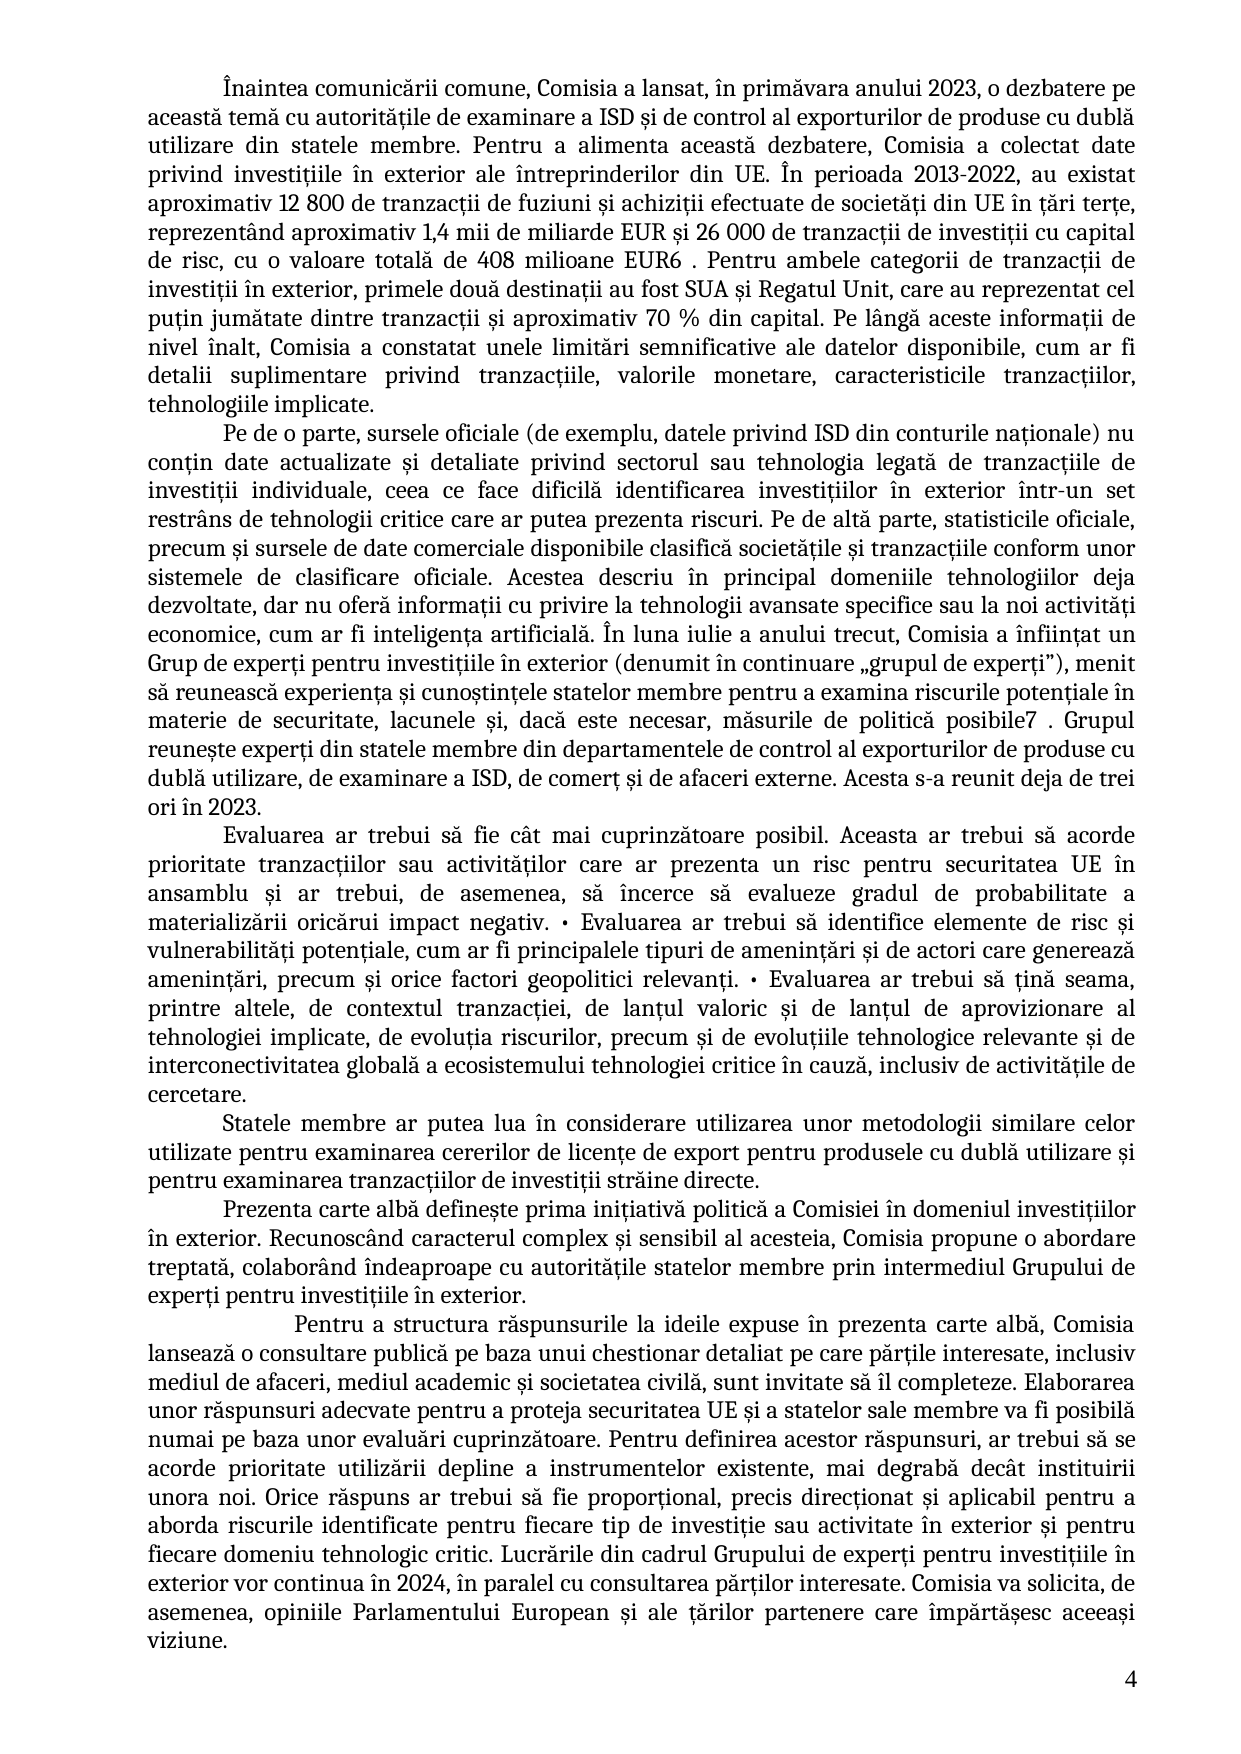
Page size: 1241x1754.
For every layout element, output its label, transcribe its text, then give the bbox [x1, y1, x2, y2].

text Statele membre ar putea lua în considerare utilizarea unor metodologii similare celor utilizate pentru examinarea cererilor de licențe de export pentru produsele cu dublă utilizare și pentru examinarea tranzacțiilor de investiții străine directe. [148, 1109, 1137, 1195]
text Pentru a structura răspunsurile la ideile expuse în prezenta carte albă, Comisia lansează o consultare publică pe baza unui chestionar detaliat pe care părțile interesate, inclusiv mediul de afaceri, mediul academic și societatea civilă, sunt invitate să îl completeze. Elaborarea unor răspunsuri adecvate pentru a proteja securitatea UE și a statelor sale membre va fi posibilă numai pe baza unor evaluări cuprinzătoare. Pentru definirea acestor răspunsuri, ar trebui să se acorde prioritate utilizării depline a instrumentelor existente, mai degrabă decât instituirii unora noi. Orice răspuns ar trebui să fie proporțional, precis direcționat și aplicabil pentru a aborda riscurile identificate pentru fiecare tip de investiție sau activitate în exterior și pentru fiecare domeniu tehnologic critic. Lucrările din cadrul Grupului de experți pentru investițiile în exterior vor continua în 2024, în paralel cu consultarea părților interesate. Comisia va solicita, de asemenea, opiniile Parlamentului European și ale țărilor partenere care împărtășesc aceeași viziune. [148, 1310, 1137, 1655]
text Înaintea comunicării comune, Comisia a lansat, în primăvara anului 2023, o dezbatere pe această temă cu autoritățile de examinare a ISD și de control al exporturilor de produse cu dublă utilizare din statele membre. Pentru a alimenta această dezbatere, Comisia a colectat date privind investițiile în exterior ale întreprinderilor din UE. În perioada 2013-2022, au existat aproximativ 12 800 de tranzacții de fuziuni și achiziții efectuate de societăți din UE în țări terțe, reprezentând aproximativ 1,4 mii de miliarde EUR și 26 000 de tranzacții de investiții cu capital de risc, cu o valoare totală de 408 milioane EUR6 . Pentru ambele categorii de tranzacții de investiții în exterior, primele două destinații au fost SUA și Regatul Unit, care au reprezentat cel puțin jumătate dintre tranzacții și aproximativ 70 % din capital. Pe lângă aceste informații de nivel înalt, Comisia a constatat unele limitări semnificative ale datelor disponibile, cum ar fi detalii suplimentare privind tranzacțiile, valorile monetare, caracteristicile tranzacțiilor, tehnologiile implicate. [148, 74, 1137, 419]
text Pe de o parte, sursele oficiale (de exemplu, datele privind ISD din conturile naționale) nu conțin date actualizate și detaliate privind sectorul sau tehnologia legată de tranzacțiile de investiții individuale, ceea ce face dificilă identificarea investițiilor în exterior într-un set restrâns de tehnologii critice care ar putea prezenta riscuri. Pe de altă parte, statisticile oficiale, precum și sursele de date comerciale disponibile clasifică societățile și tranzacțiile conform unor sistemele de clasificare oficiale. Acestea descriu în principal domeniile tehnologiilor deja dezvoltate, dar nu oferă informații cu privire la tehnologii avansate specifice sau la noi activități economice, cum ar fi inteligența artificială. În luna iulie a anului trecut, Comisia a înființat un Grup de experți pentru investițiile în exterior (denumit în continuare „grupul de experți”), menit să reunească experiența și cunoștințele statelor membre pentru a examina riscurile potențiale în materie de securitate, lacunele și, dacă este necesar, măsurile de politică posibile7 . Grupul reunește experți din statele membre din departamentele de control al exporturilor de produse cu dublă utilizare, de examinare a ISD, de comerț și de afaceri externe. Acesta s-a reunit deja de trei ori în 2023. [148, 419, 1137, 821]
text Prezenta carte albă definește prima inițiativă politică a Comisiei în domeniul investițiilor în exterior. Recunoscând caracterul complex și sensibil al acesteia, Comisia propune o abordare treptată, colaborând îndeaproape cu autoritățile statelor membre prin intermediul Grupului de experți pentru investițiile în exterior. [148, 1195, 1137, 1310]
text Evaluarea ar trebui să fie cât mai cuprinzătoare posibil. Aceasta ar trebui să acorde prioritate tranzacțiilor sau activităților care ar prezenta un risc pentru securitatea UE în ansamblu și ar trebui, de asemenea, să încerce să evalueze gradul de probabilitate a materializării oricărui impact negativ. • Evaluarea ar trebui să identifice elemente de risc și vulnerabilități potențiale, cum ar fi principalele tipuri de amenințări și de actori care generează amenințări, precum și orice factori geopolitici relevanți. • Evaluarea ar trebui să țină seama, printre altele, de contextul tranzacției, de lanțul valoric și de lanțul de aprovizionare al tehnologiei implicate, de evoluția riscurilor, precum și de evoluțiile tehnologice relevante și de interconectivitatea globală a ecosistemului tehnologiei critice în cauză, inclusiv de activitățile de cercetare. [148, 821, 1137, 1109]
